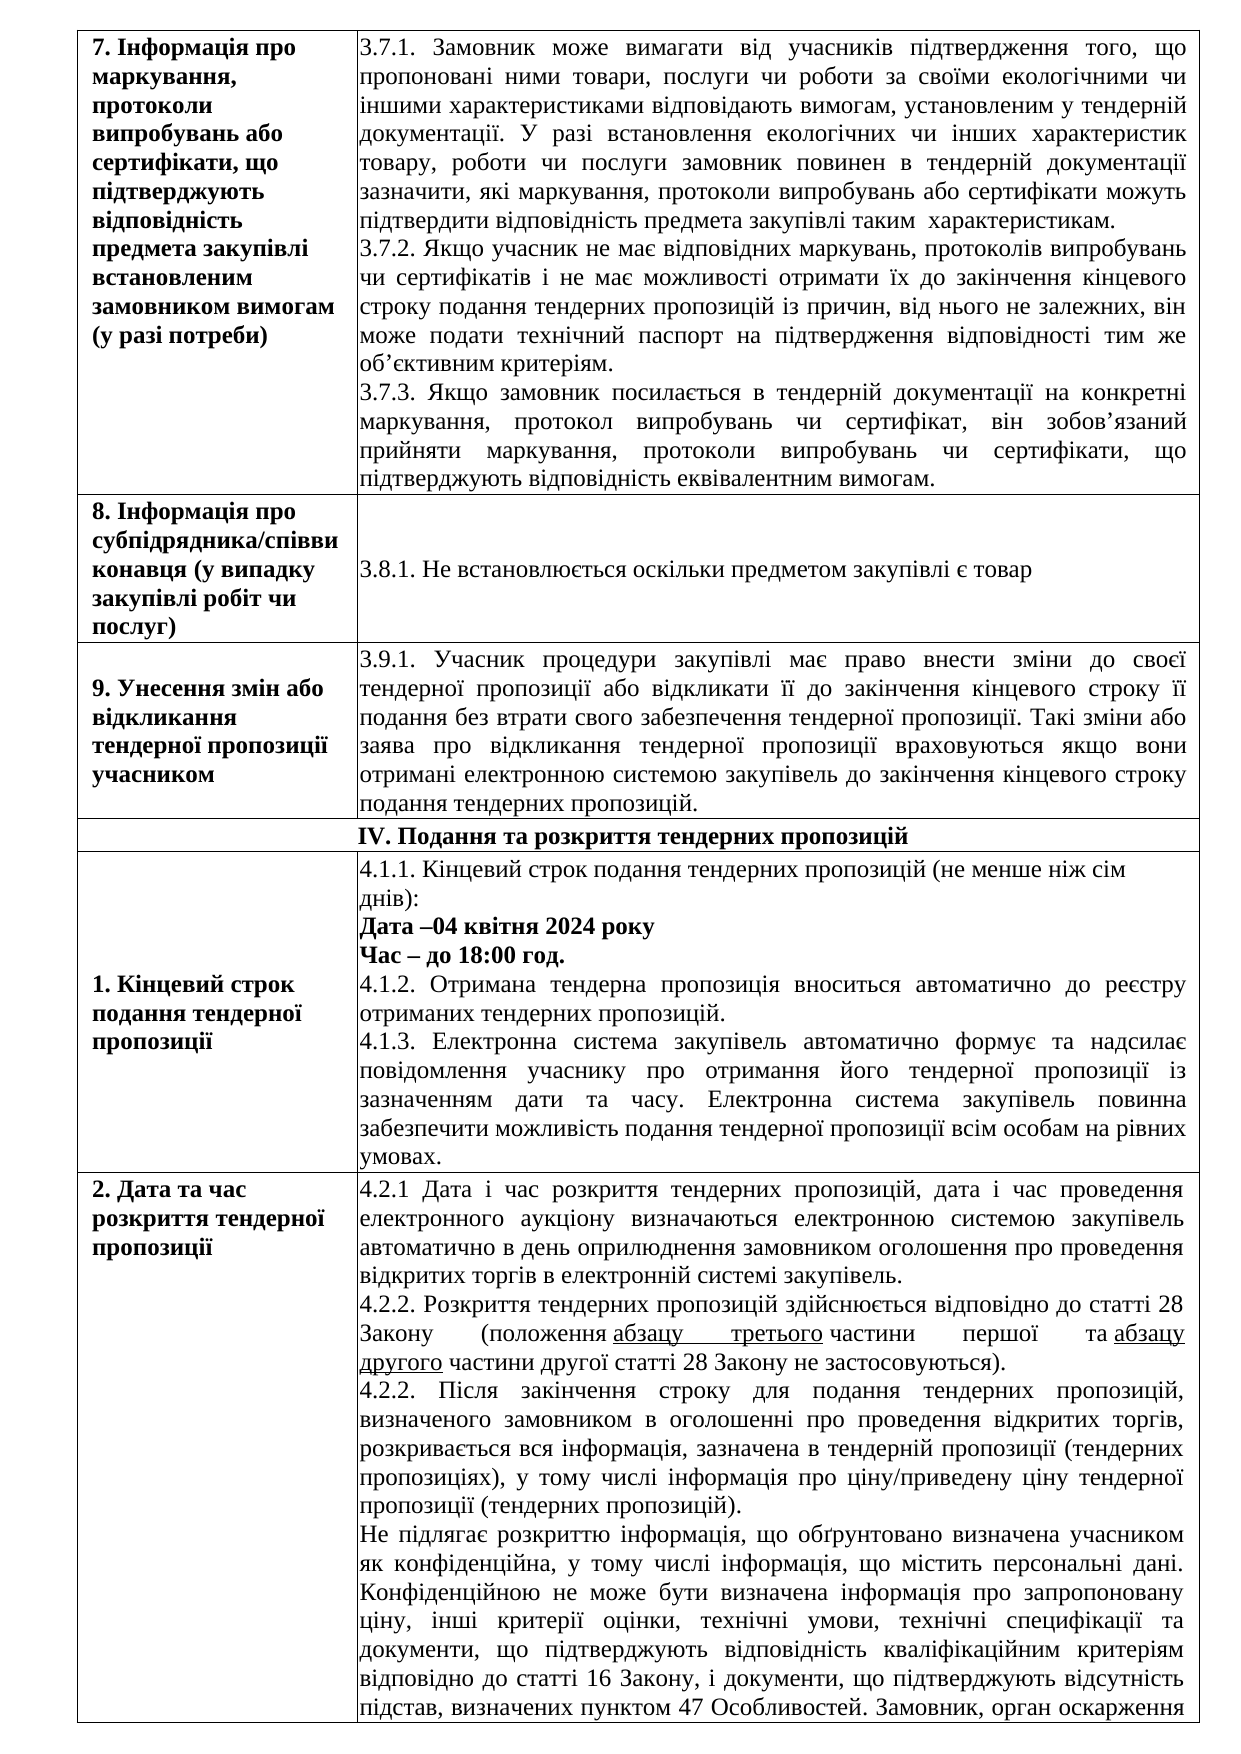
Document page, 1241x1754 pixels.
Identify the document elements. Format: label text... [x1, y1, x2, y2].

table_cell 3.9.1. Учасник процедури закупівлі має право внести зміни до своєї тендерної пропозиції або відкликати її до закінчення кінцевого строку її подання без втрати свого забезпечення тендерної пропозиції. Такі зміни або заява про відкликання тендерної пропозиції враховуються якщо вони отримані електронною системою закупівель до закінчення кінцевого строку подання тендерних пропозицій. [358, 643, 1199, 818]
table_cell 1. Кінцевий строк подання тендерної пропозиції [78, 852, 357, 1172]
table_cell IV. Подання та розкриття тендерних пропозицій [78, 819, 1199, 851]
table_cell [358, 1173, 1199, 1722]
table_cell 3.7.1. Замовник може вимагати від учасників підтвердження того, що пропоновані ними товари, послуги чи роботи за своїми екологічними чи іншими характеристиками відповідають вимогам, установленим у тендерній документації. У разі встановлення екологічних чи інших характеристик товару, роботи чи послуги замовник повинен в тендерній документації зазначити, які маркування, протоколи випробувань або сертифікати можуть підтвердити відповідність предмета закупівлі таким характеристикам. 3.7.2. Якщо учасник не має відповідних маркувань, протоколів випробувань чи сертифікатів і не має можливості отримати їх до закінчення кінцевого строку подання тендерних пропозицій із причин, від нього не залежних, він може подати технічний паспорт на підтвердження відповідності тим же об’єктивним критеріям. 3.7.3. Якщо замовник посилається в тендерній документації на конкретні маркування, протокол випробувань чи сертифікат, він зобов’язаний прийняти маркування, протоколи випробувань чи сертифікати, що підтверджують відповідність еквівалентним вимогам. [358, 31, 1199, 494]
table_cell 8. Інформація про субпідрядника/співвиконавця (у випадку закупівлі робіт чи послуг) [78, 495, 357, 642]
table_cell 4.1.1. Кінцевий строк подання тендерних пропозицій (не менше ніж сім днів): Дата –04 квітня 2024 року Час – до 18:00 год. 4.1.2. Отримана тендерна пропозиція вноситься автоматично до реєстру отриманих тендерних пропозицій. 4.1.3. Електронна система закупівель автоматично формує та надсилає повідомлення учаснику про отримання його тендерної пропозиції із зазначенням дати та часу. Електронна система закупівель повинна забезпечити можливість подання тендерної пропозиції всім особам на рівних умовах. [358, 852, 1199, 1172]
table_cell 9. Унесення змін або відкликання тендерної пропозиції учасником [78, 643, 357, 818]
table_cell 3.8.1. Не встановлюється оскільки предметом закупівлі є товар [358, 495, 1199, 642]
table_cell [78, 1173, 357, 1722]
table_cell 7. Інформація про маркування, протоколи випробувань або сертифікати, що підтверджують відповідність предмета закупівлі встановленим замовником вимогам (у разі потреби) [78, 31, 357, 494]
